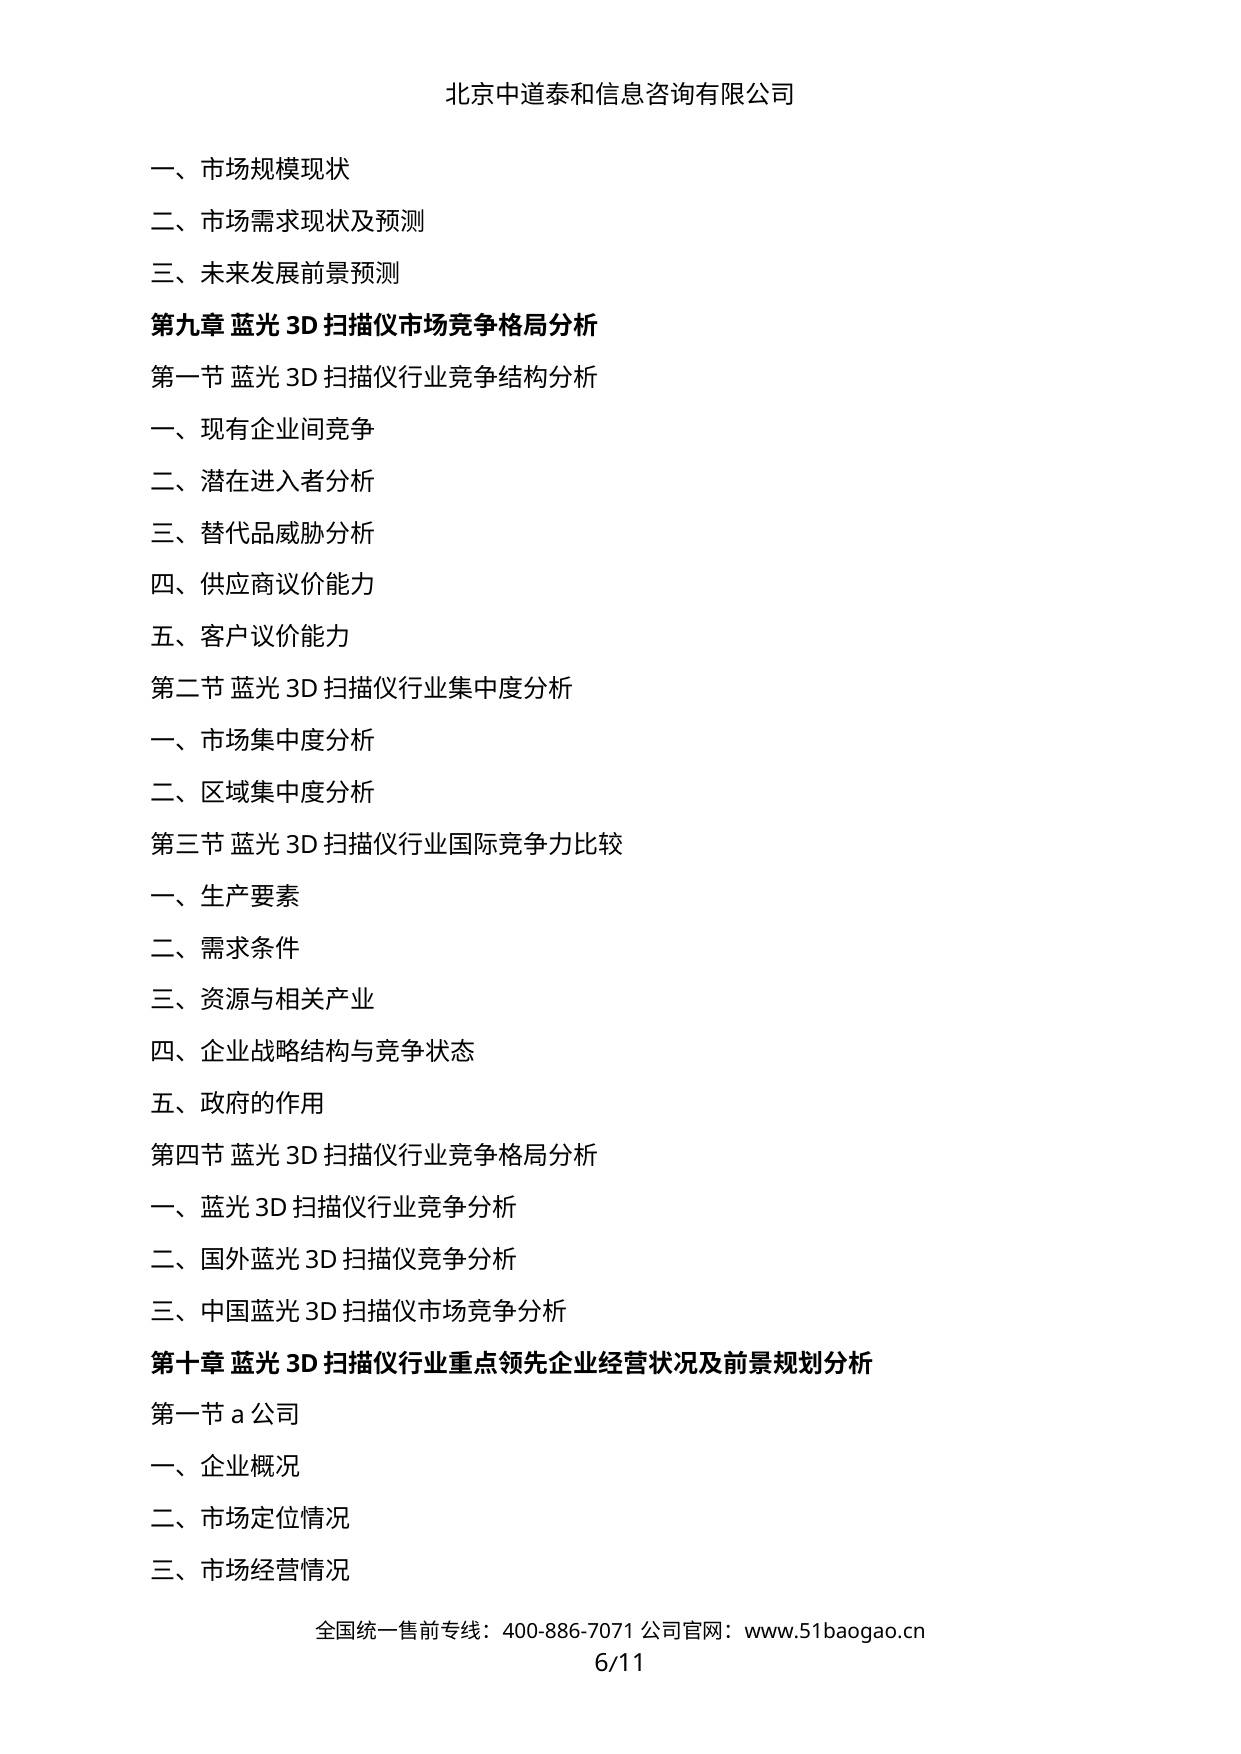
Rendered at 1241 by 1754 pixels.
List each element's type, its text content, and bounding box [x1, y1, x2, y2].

text 第二节 蓝光3D扫描仪行业集中度分析 [150, 669, 1090, 705]
text 一、企业概况 [150, 1447, 1090, 1483]
text 二、国外蓝光3D扫描仪竞争分析 [150, 1239, 1090, 1276]
text 五、政府的作用 [150, 1084, 1090, 1120]
text 一、现有企业间竞争 [150, 409, 1090, 446]
text 四、企业战略结构与竞争状态 [150, 1032, 1090, 1068]
text 一、市场规模现状 [150, 150, 1090, 186]
text 三、未来发展前景预测 [150, 254, 1090, 290]
text 二、需求条件 [150, 928, 1090, 964]
text 二、市场需求现状及预测 [150, 202, 1090, 238]
text 三、替代品威胁分析 [150, 513, 1090, 549]
text 三、中国蓝光3D扫描仪市场竞争分析 [150, 1291, 1090, 1327]
text 第四节 蓝光3D扫描仪行业竞争格局分析 [150, 1136, 1090, 1172]
text 第一节 a公司 [150, 1395, 1090, 1431]
text 五、客户议价能力 [150, 617, 1090, 653]
text 二、潜在进入者分析 [150, 461, 1090, 497]
text 三、市场经营情况 [150, 1551, 1090, 1587]
text 一、蓝光3D扫描仪行业竞争分析 [150, 1187, 1090, 1224]
text 二、区域集中度分析 [150, 772, 1090, 809]
text 第九章 蓝光3D扫描仪市场竞争格局分析 [150, 306, 1090, 342]
text 一、市场集中度分析 [150, 721, 1090, 757]
text 四、供应商议价能力 [150, 565, 1090, 601]
text 第一节 蓝光3D扫描仪行业竞争结构分析 [150, 357, 1090, 394]
text 三、资源与相关产业 [150, 980, 1090, 1016]
text 二、市场定位情况 [150, 1499, 1090, 1535]
text 一、生产要素 [150, 876, 1090, 912]
text 第十章 蓝光3D扫描仪行业重点领先企业经营状况及前景规划分析 [150, 1343, 1090, 1379]
text 第三节 蓝光3D扫描仪行业国际竞争力比较 [150, 824, 1090, 861]
